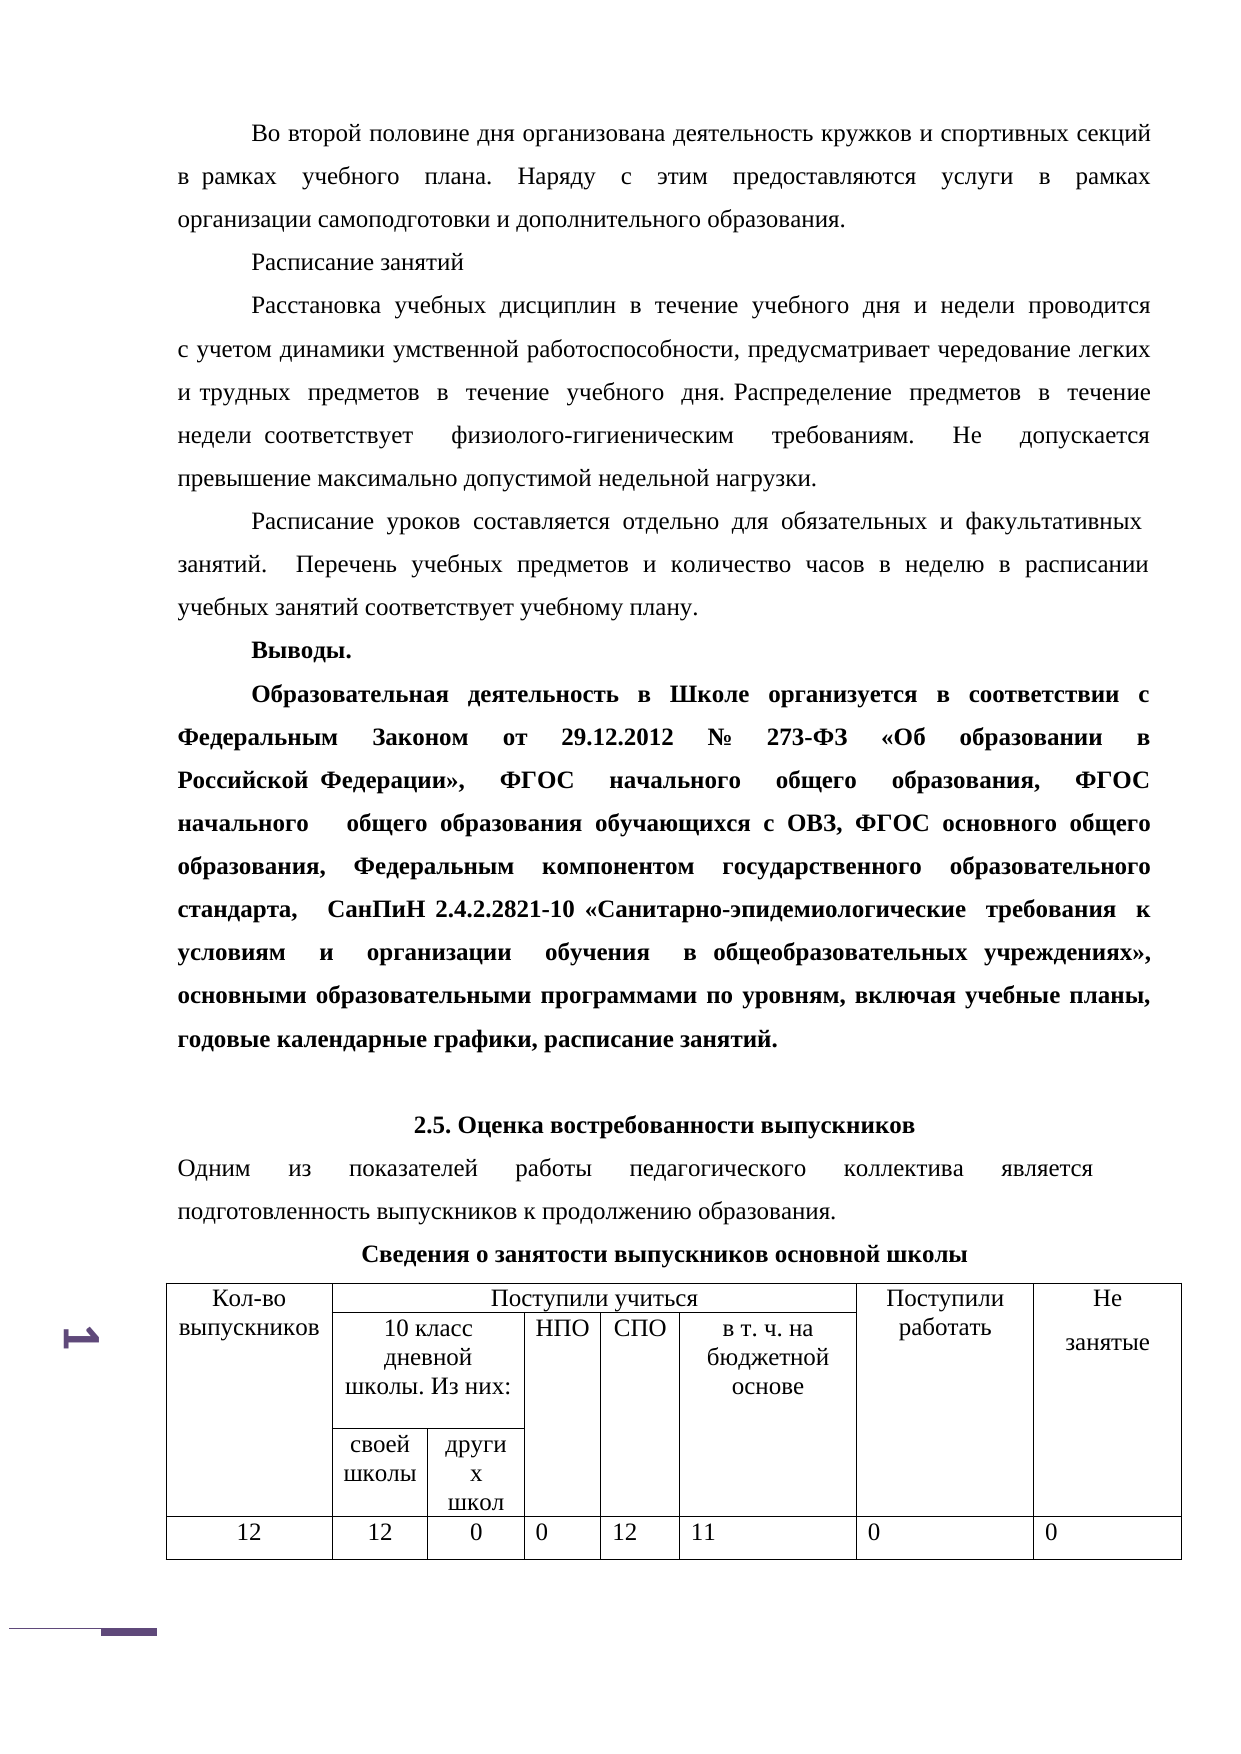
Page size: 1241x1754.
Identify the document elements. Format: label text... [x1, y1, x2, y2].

table_cell 0 [857, 1517, 1033, 1558]
table_header Поступили работать [857, 1284, 1033, 1516]
table_cell 0 [525, 1517, 600, 1558]
table_cell НПО [525, 1313, 600, 1516]
table_header Кол-во выпускников [167, 1284, 332, 1516]
text Федеральным Законом от 29.12.2012 № 273-ФЗ «Об образовании в Российской Федерации», ФГОС начального общего образования, ФГОС начального общего образования обучающихся с ОВЗ, ФГОС основного общего образования, Федеральным компонентом государственного образовательного стандарта, СанПиН 2.4.2.2821-10 «Санитарно-эпидемиологические требования к условиям и организации обучения в общеобразовательных учреждениях», основными образовательными программами по уровням, включая учебные планы, годовые календарные графики, расписание занятий. [177, 722, 1152, 1052]
table_cell своей школы [333, 1429, 427, 1516]
table_cell 12 [167, 1517, 332, 1558]
table_cell в т. ч. на бюджетной основе [680, 1313, 856, 1516]
text Расписание уроков составляется отдельно для обязательных и факультативных [177, 506, 1152, 535]
table_cell СПО [601, 1313, 679, 1516]
text Одним из показателей работы педагогического коллектива является [177, 1153, 1152, 1182]
table_cell 10 класс дневной школы. Из них: [333, 1313, 524, 1428]
text занятий. Перечень учебных предметов и количество часов в неделю в расписании учебных занятий соответствует учебному плану. [177, 549, 1152, 621]
table_cell 11 [680, 1517, 856, 1558]
text Расстановка учебных дисциплин в течение учебного дня и недели проводится с учетом динамики умственной работоспособности, предусматривает чередование легких и трудных предметов в течение учебного дня. Распределение предметов в течение недели соответствует физиолого-гигиеническим требованиям. Не допускается превышение максимально допустимой недельной нагрузки. [177, 291, 1152, 492]
table_cell 12 [333, 1517, 427, 1558]
text Сведения о занятости выпускников основной школы [177, 1239, 1152, 1268]
text Выводы. [177, 636, 1152, 664]
table_cell 0 [1034, 1517, 1181, 1558]
table_header Не занятые [1034, 1284, 1181, 1516]
table_cell 0 [428, 1517, 524, 1558]
text Во второй половине дня организована деятельность кружков и спортивных секций в рамках учебного плана. Наряду с этим предоставляются услуги в рамках организации самоподготовки и дополнительного образования. [177, 118, 1152, 233]
text подготовленность выпускников к продолжению образования. [177, 1196, 1152, 1225]
table_cell других школ [428, 1429, 524, 1516]
text 2.5. Оценка востребованности выпускников [177, 1110, 1152, 1139]
table_cell 12 [601, 1517, 679, 1558]
text Расписание занятий [177, 247, 1152, 276]
text Образовательная деятельность в Школе организуется в соответствии с [177, 679, 1152, 707]
table_header Поступили учиться [333, 1284, 856, 1312]
